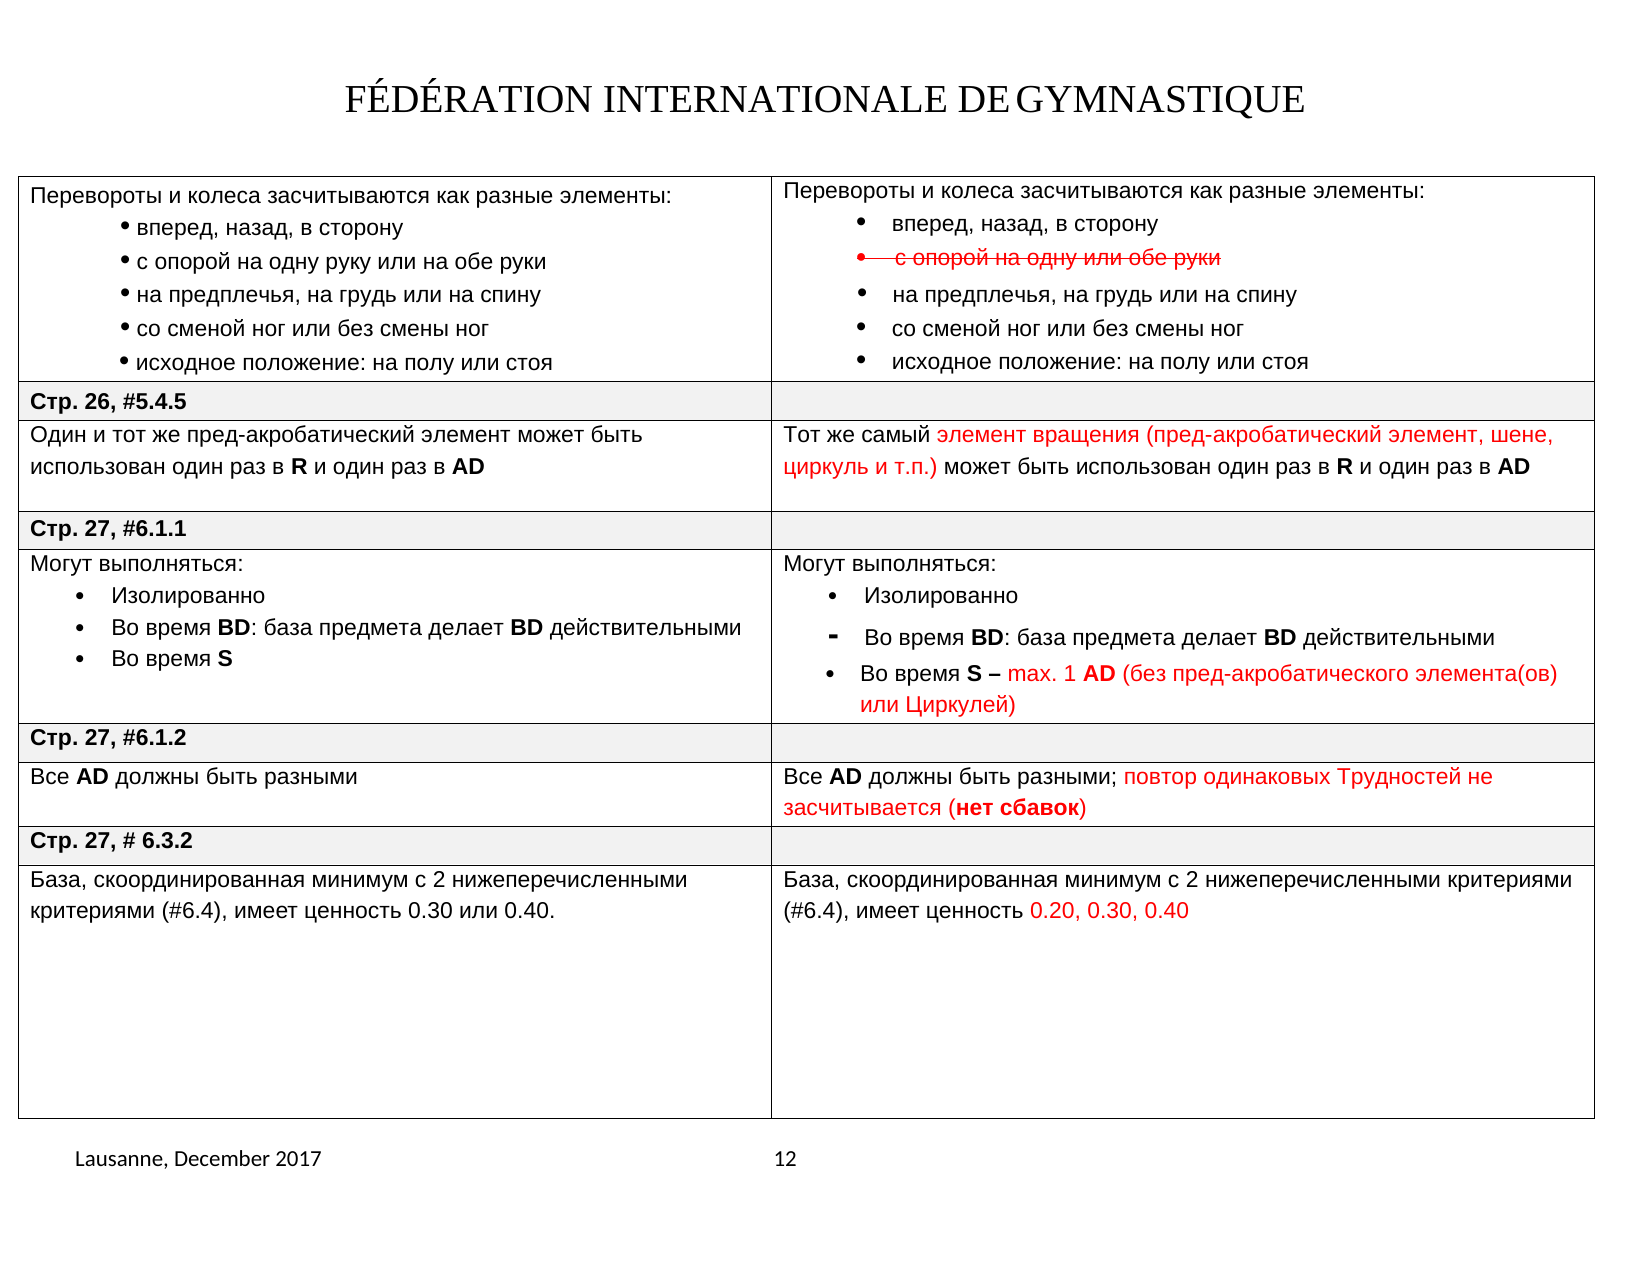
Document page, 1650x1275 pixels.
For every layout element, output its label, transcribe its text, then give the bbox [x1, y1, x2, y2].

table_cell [772, 866, 1594, 1118]
table_cell [772, 512, 1594, 549]
table_cell Стр. 27, #6.1.1 [19, 512, 771, 549]
table_cell Все AD должны быть разными; повтор одинаковых Трудностей не засчитывается (нет сбавок) [772, 763, 1594, 826]
table_cell Один и тот жe пред-aкробатический элемент может быть использован один раз в R и один раз в AD [19, 421, 771, 511]
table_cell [19, 866, 771, 1118]
table_cell [772, 382, 1594, 420]
table_cell [772, 724, 1594, 762]
table_cell Перевороты и колеса засчитываются как разные элементы: • вперед, назад, в сторону • с опорой на одну руку или на обе руки • на предплечья, на грудь или на спину • со сменой ног или без смены ног • исходное положение: на полу или стоя [19, 177, 771, 381]
table_cell [772, 827, 1594, 864]
table_cell Стр. 27, #6.1.2 [19, 724, 771, 762]
table_cell Стр. 26, #5.4.5 [19, 382, 771, 420]
table_cell Могут выполняться: Изолированно - Во время BD: база предмета делает BD действительными Во время S – max. 1 AD (без пред-акробатического элемента(ов) или Циркулей) [772, 550, 1594, 723]
table_cell Могут выполняться: Изолированно Во время BD: база предмета делает BD действительными Во время S [19, 550, 771, 723]
table_cell Стр. 27, # 6.3.2 [19, 827, 771, 864]
table_cell Тот жe самый элемент вращения (пред-aкробатический элемент, шене, циркуль и т.п.) может быть использован один раз в R и один раз в AD [772, 421, 1594, 511]
table_cell Перевороты и колеса засчитываются как разные элементы: • вперед, назад, в сторону с опорой на одну или обе руки • на предплечья, на грудь или на спину • со сменой ног или без смены ног • исходное положение: на полу или стоя [772, 177, 1594, 381]
table_cell Все AD должны быть разными [19, 763, 771, 826]
